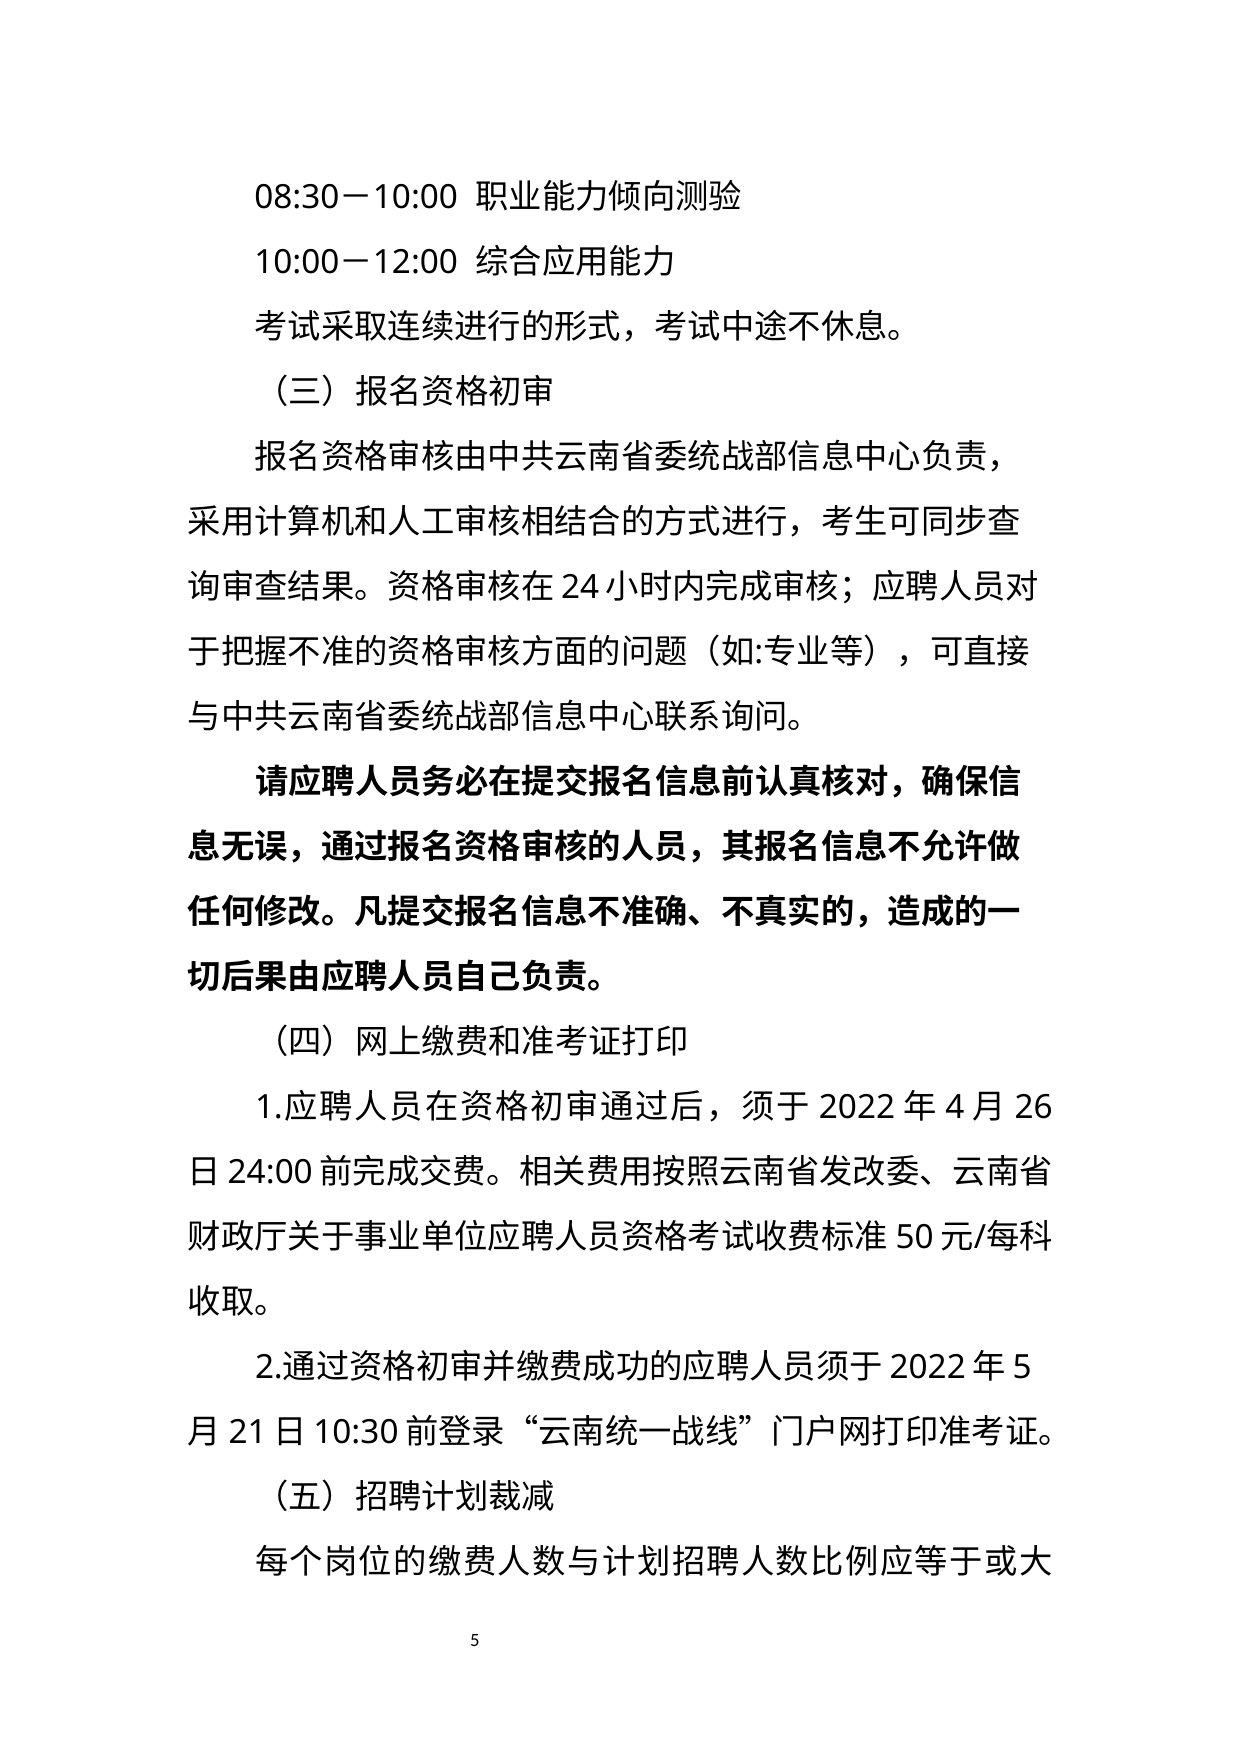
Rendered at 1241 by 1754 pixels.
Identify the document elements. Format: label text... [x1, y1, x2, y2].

text 2.通过资格初审并缴费成功的应聘人员须于2022年5月 21日10:30前登录“云南统一战线”门户网打印准考证。 [187, 1332, 1053, 1462]
text 08:30－10:00 职业能力倾向测验 [187, 162, 1053, 227]
text 1.应聘人员在资格初审通过后，须于2022年4月26日24:00前完成交费。相关费用按照云南省发改委、云南省财政厅关于事业单位应聘人员资格考试收费标准50元/每科收取。 [187, 1072, 1053, 1332]
text （三）报名资格初审 [187, 357, 1053, 422]
text （五）招聘计划裁减 [187, 1462, 1053, 1527]
text 10:00－12:00 综合应用能力 [187, 227, 1053, 292]
text 考试采取连续进行的形式，考试中途不休息。 [187, 292, 1053, 357]
text 报名资格审核由中共云南省委统战部信息中心负责，采用计算机和人工审核相结合的方式进行，考生可同步查询审查结果。资格审核在24小时内完成审核；应聘人员对于把握不准的资格审核方面的问题（如:专业等），可直接与中共云南省委统战部信息中心联系询问。 [187, 422, 1053, 747]
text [187, 1527, 1053, 1592]
text 请应聘人员务必在提交报名信息前认真核对，确保信息无误，通过报名资格审核的人员，其报名信息不允许做任何修改。凡提交报名信息不准确、不真实的，造成的一切后果由应聘人员自己负责。 [187, 747, 1053, 1007]
text （四）网上缴费和准考证打印 [187, 1007, 1053, 1072]
